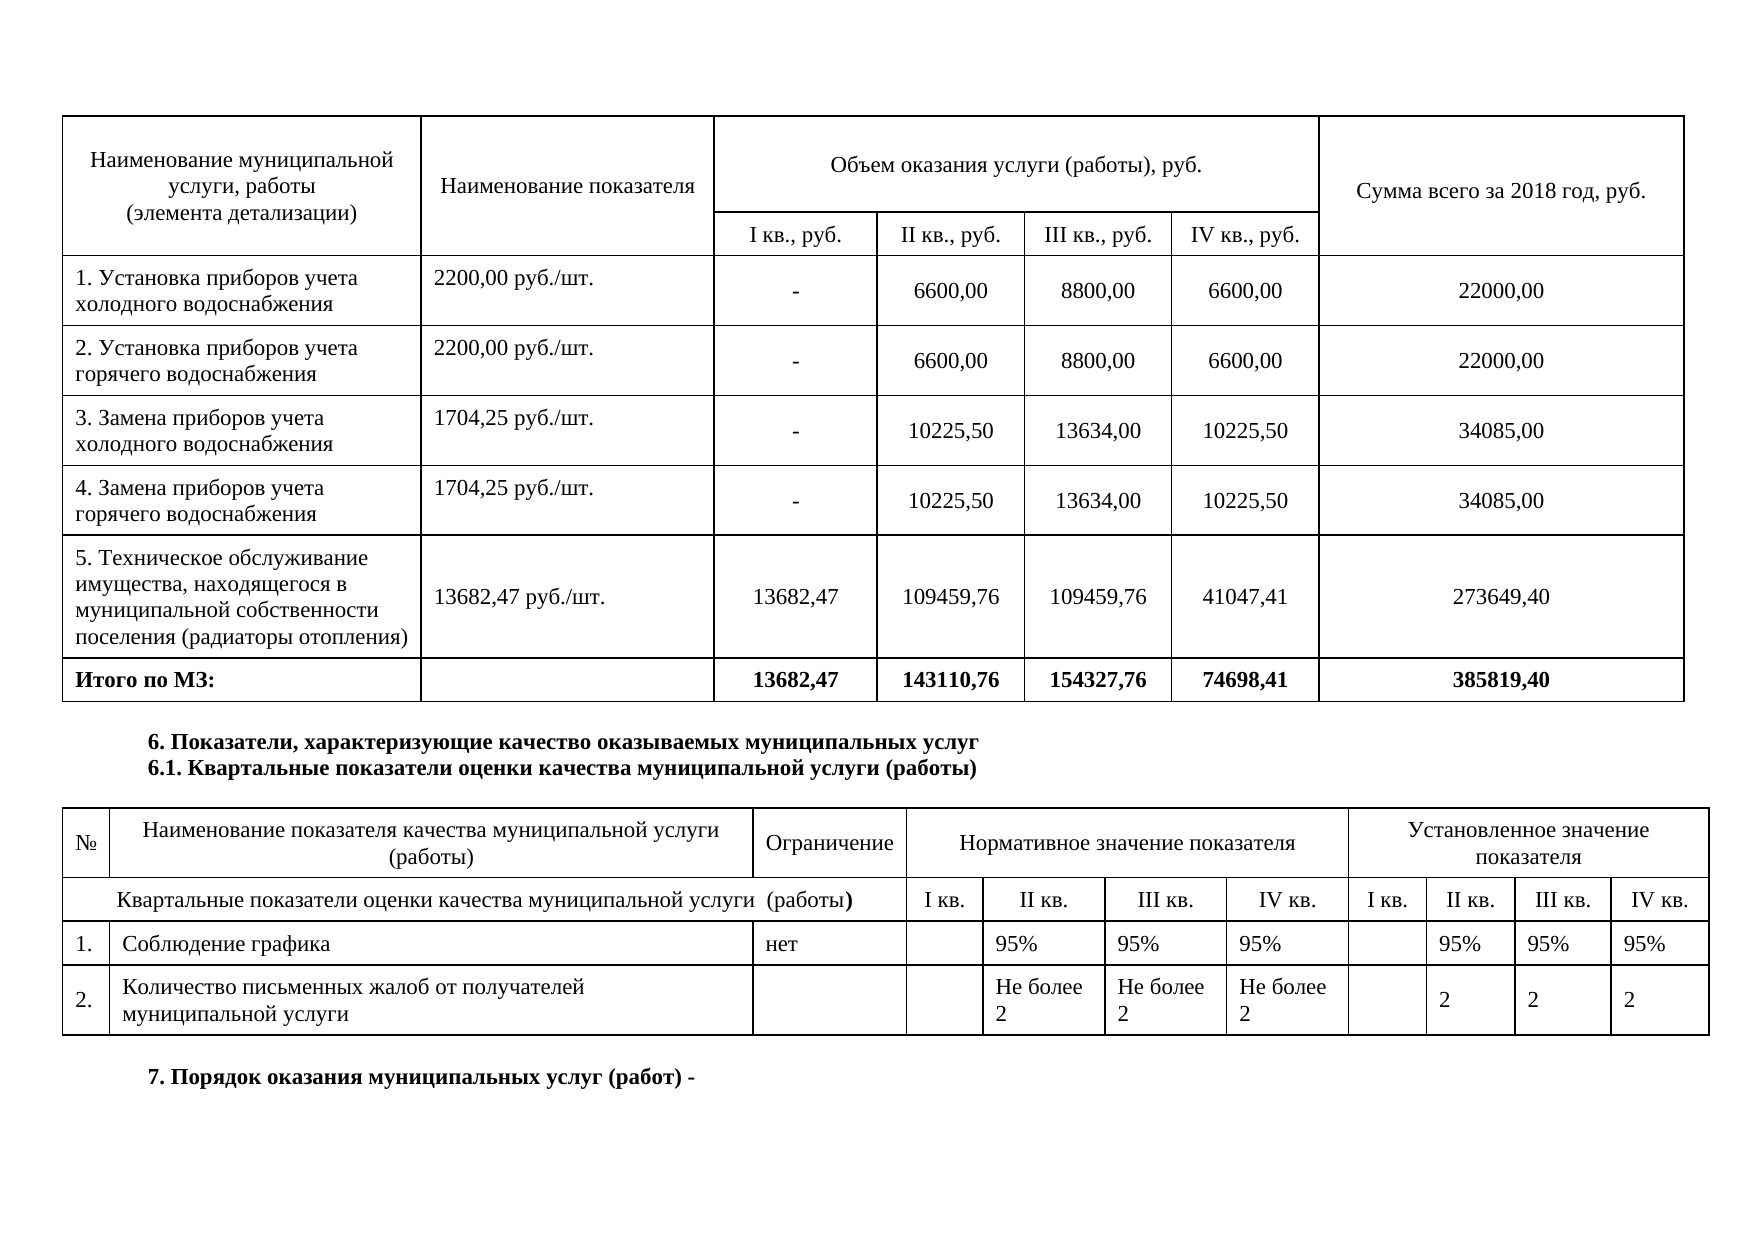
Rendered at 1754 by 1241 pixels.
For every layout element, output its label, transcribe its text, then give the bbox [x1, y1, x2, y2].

table_cell 2 [1427, 966, 1514, 1034]
table_cell 3. Замена приборов учета холодного водоснабжения [63, 396, 420, 464]
table_cell 154327,76 [1025, 659, 1171, 701]
table_cell [422, 659, 713, 701]
table_cell 5. Техническое обслуживание имущества, находящегося в муниципальной собственности поселения (радиаторы отопления) [63, 536, 420, 657]
table_cell 8800,00 [1025, 326, 1171, 394]
table_cell Количество письменных жалоб от получателей муниципальной услуги [110, 966, 752, 1034]
table_cell 13682,47 [715, 659, 876, 701]
table_cell [1349, 922, 1426, 964]
table_cell 34085,00 [1320, 396, 1683, 464]
table_header Нормативное значение показателя [907, 809, 1348, 877]
table_cell 74698,41 [1172, 659, 1318, 701]
table_cell Квартальные показатели оценки качества муниципальной услуги (работы) [63, 878, 906, 920]
table_cell 22000,00 [1320, 326, 1683, 394]
table_cell - [715, 326, 876, 394]
table_cell 8800,00 [1025, 256, 1171, 325]
table_cell 109459,76 [1025, 536, 1171, 657]
table_cell 6600,00 [1172, 326, 1318, 394]
table_cell 10225,50 [878, 466, 1024, 534]
table_cell 1. [63, 922, 109, 964]
table_cell IV кв. [1612, 878, 1708, 920]
table_header Ограничение [754, 809, 906, 877]
table_cell 385819,40 [1320, 659, 1683, 701]
table_cell 13634,00 [1025, 396, 1171, 464]
table_cell 95% [1427, 922, 1514, 964]
table_cell I кв., руб. [715, 213, 876, 255]
table_cell 95% [984, 922, 1104, 964]
table_cell - [715, 396, 876, 464]
table_cell 95% [1106, 922, 1226, 964]
table_header № [63, 809, 109, 877]
table_cell I кв. [1349, 878, 1426, 920]
table_cell II кв. [1427, 878, 1514, 920]
table_cell 273649,40 [1320, 536, 1683, 657]
table_cell IV кв., руб. [1172, 213, 1318, 255]
table_cell 34085,00 [1320, 466, 1683, 534]
table_cell III кв. [1106, 878, 1226, 920]
table_cell 10225,50 [878, 396, 1024, 464]
table_header Наименование показателя [422, 117, 713, 255]
table_cell 1704,25 руб./шт. [422, 396, 713, 464]
table_cell 95% [1612, 922, 1708, 964]
table_cell 95% [1516, 922, 1610, 964]
text 6.1. Квартальные показатели оценки качества муниципальной услуги (работы) [74, 754, 1695, 781]
table_cell 143110,76 [878, 659, 1024, 701]
table_cell [1349, 966, 1426, 1034]
table_cell 2 [1516, 966, 1610, 1034]
table_cell I кв. [907, 878, 982, 920]
table_cell III кв., руб. [1025, 213, 1171, 255]
table_cell 109459,76 [878, 536, 1024, 657]
table_cell 22000,00 [1320, 256, 1683, 325]
table_cell Соблюдение графика [110, 922, 752, 964]
table_header Объем оказания услуги (работы), руб. [715, 117, 1318, 211]
table_cell 6600,00 [878, 326, 1024, 394]
table_cell - [715, 256, 876, 325]
text 7. Порядок оказания муниципальных услуг (работ) - [74, 1063, 1695, 1090]
table_cell 2. Установка приборов учета горячего водоснабжения [63, 326, 420, 394]
table_cell 2 [1612, 966, 1708, 1034]
table_cell 13682,47 [715, 536, 876, 657]
table_cell [907, 922, 982, 964]
table_cell 41047,41 [1172, 536, 1318, 657]
table_cell II кв., руб. [878, 213, 1024, 255]
table_cell [907, 966, 982, 1034]
table_cell 2. [63, 966, 109, 1034]
text 6. Показатели, характеризующие качество оказываемых муниципальных услуг [74, 728, 1695, 754]
table_header Наименование муниципальной услуги, работы (элемента детализации) [63, 117, 420, 255]
table_cell 1. Установка приборов учета холодного водоснабжения [63, 256, 420, 325]
table_cell 13682,47 руб./шт. [422, 536, 713, 657]
table_cell IV кв. [1227, 878, 1348, 920]
table_header Сумма всего за 2018 год, руб. [1320, 117, 1683, 211]
table_cell 1704,25 руб./шт. [422, 466, 713, 534]
table_cell 6600,00 [878, 256, 1024, 325]
table_cell Итого по МЗ: [63, 659, 420, 701]
table_cell 4. Замена приборов учета горячего водоснабжения [63, 466, 420, 534]
table_cell Не более 2 [984, 966, 1104, 1034]
table_cell - [715, 466, 876, 534]
table_cell Не более 2 [1227, 966, 1348, 1034]
table_cell 13634,00 [1025, 466, 1171, 534]
table_cell 6600,00 [1172, 256, 1318, 325]
table_cell 10225,50 [1172, 466, 1318, 534]
table_cell II кв. [984, 878, 1104, 920]
table_cell 10225,50 [1172, 396, 1318, 464]
table_cell [754, 966, 906, 1034]
table_cell 2200,00 руб./шт. [422, 256, 713, 325]
table_cell 95% [1227, 922, 1348, 964]
table_header Установленное значение показателя [1349, 809, 1708, 877]
table_header Наименование показателя качества муниципальной услуги (работы) [110, 809, 752, 877]
table_cell [1320, 211, 1683, 255]
table_cell 2200,00 руб./шт. [422, 326, 713, 394]
table_cell нет [754, 922, 906, 964]
table_cell Не более 2 [1106, 966, 1226, 1034]
table_cell III кв. [1516, 878, 1610, 920]
